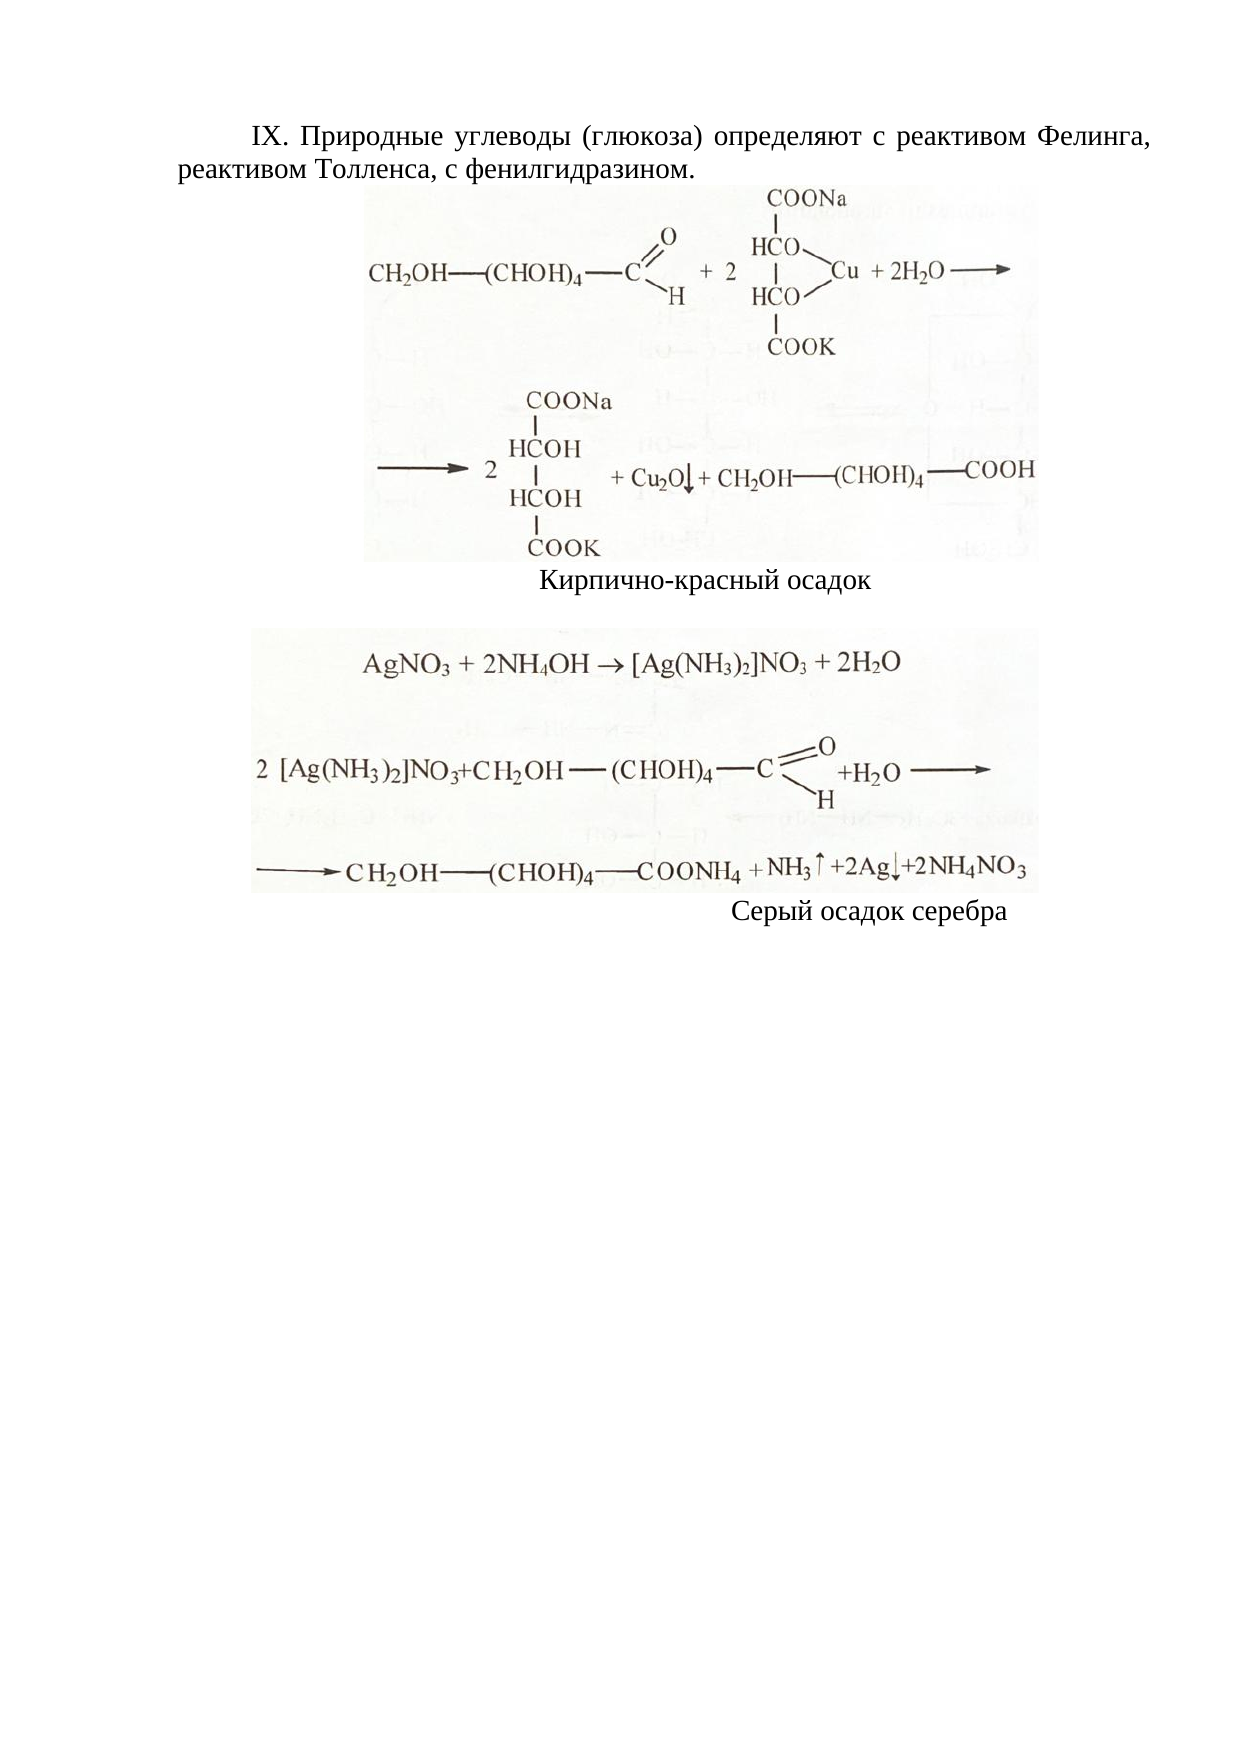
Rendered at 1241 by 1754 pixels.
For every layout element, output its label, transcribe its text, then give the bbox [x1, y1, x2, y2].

text Серый осадок серебра [177, 893, 1152, 926]
text Кирпично-красный осадок [177, 562, 1152, 595]
picture [251, 628, 1039, 893]
text IX. Природные углеводы (глюкоза) определяют с реактивом Фелинга, реактивом Толленса, с фенилгидразином. [177, 118, 1152, 185]
picture [363, 185, 1039, 562]
